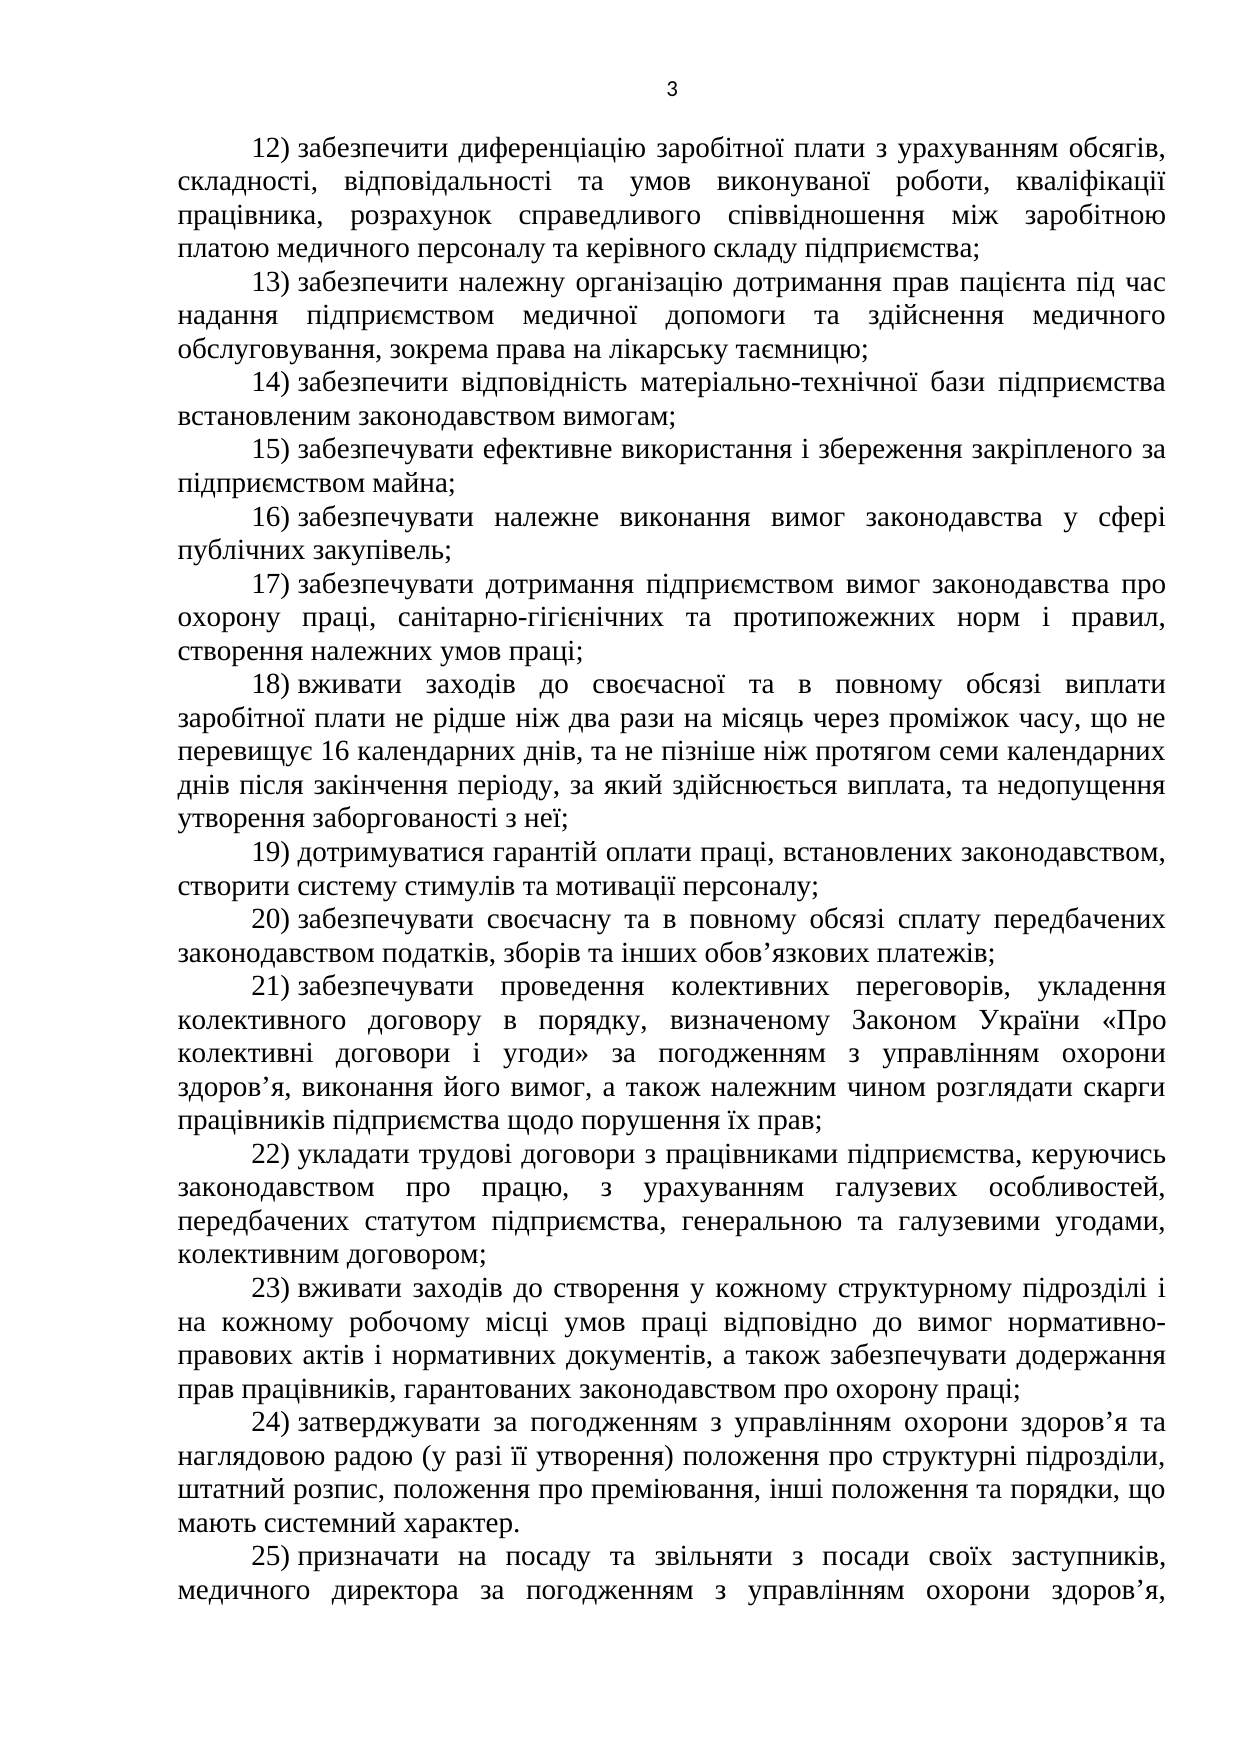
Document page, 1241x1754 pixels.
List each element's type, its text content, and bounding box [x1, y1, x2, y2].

text 21) забезпечувати проведення колективних переговорів, укладення колективного договору в порядку, визначеному Законом України «Про колективні договори і угоди» за погодженням з управлінням охорони здоров’я, виконання його вимог, а також належним чином розглядати скарги працівників підприємства щодо порушення їх прав; [177, 968, 1167, 1136]
text 23) вживати заходів до створення у кожному структурному підрозділі і на кожному робочому місці умов праці відповідно до вимог нормативно-правових актів і нормативних документів, а також забезпечувати додержання прав працівників, гарантованих законодавством про охорону праці; [177, 1270, 1167, 1404]
text 14) забезпечити відповідність матеріально-технічної бази підприємства встановленим законодавством вимогам; [177, 364, 1167, 432]
text 24) затверджувати за погодженням з управлінням охорони здоров’я та наглядовою радою (у разі її утворення) положення про структурні підрозділи, штатний розпис, положення про преміювання, інші положення та порядки, що мають системний характер. [177, 1404, 1167, 1538]
text 18) вживати заходів до своєчасної та в повному обсязі виплати заробітної плати не рідше ніж два рази на місяць через проміжок часу, що не перевищує 16 календарних днів, та не пізніше ніж протягом семи календарних днів після закінчення періоду, за який здійснюється виплата, та недопущення утворення заборгованості з неї; [177, 666, 1167, 834]
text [177, 1538, 1167, 1606]
text 15) забезпечувати ефективне використання і збереження закріпленого за підприємством майна; [177, 432, 1167, 499]
text 12) забезпечити диференціацію заробітної плати з урахуванням обсягів, складності, відповідальності та умов виконуваної роботи, кваліфікації працівника, розрахунок справедливого співвідношення між заробітною платою медичного персоналу та керівного складу підприємства; [177, 130, 1167, 264]
text 22) укладати трудові договори з працівниками підприємства, керуючись законодавством про працю, з урахуванням галузевих особливостей, передбачених статутом підприємства, генеральною та галузевими угодами, колективним договором; [177, 1136, 1167, 1270]
text 16) забезпечувати належне виконання вимог законодавства у сфері публічних закупівель; [177, 499, 1167, 566]
text 19) дотримуватися гарантій оплати праці, встановлених законодавством, створити систему стимулів та мотивації персоналу; [177, 834, 1167, 901]
text 17) забезпечувати дотримання підприємством вимог законодавства про охорону праці, санітарно-гігієнічних та протипожежних норм і правил, створення належних умов праці; [177, 566, 1167, 666]
text 20) забезпечувати своєчасну та в повному обсязі сплату передбачених законодавством податків, зборів та інших обов’язкових платежів; [177, 901, 1167, 968]
text 13) забезпечити належну організацію дотримання прав пацієнта під час надання підприємством медичної допомоги та здійснення медичного обслуговування, зокрема права на лікарську таємницю; [177, 264, 1167, 364]
